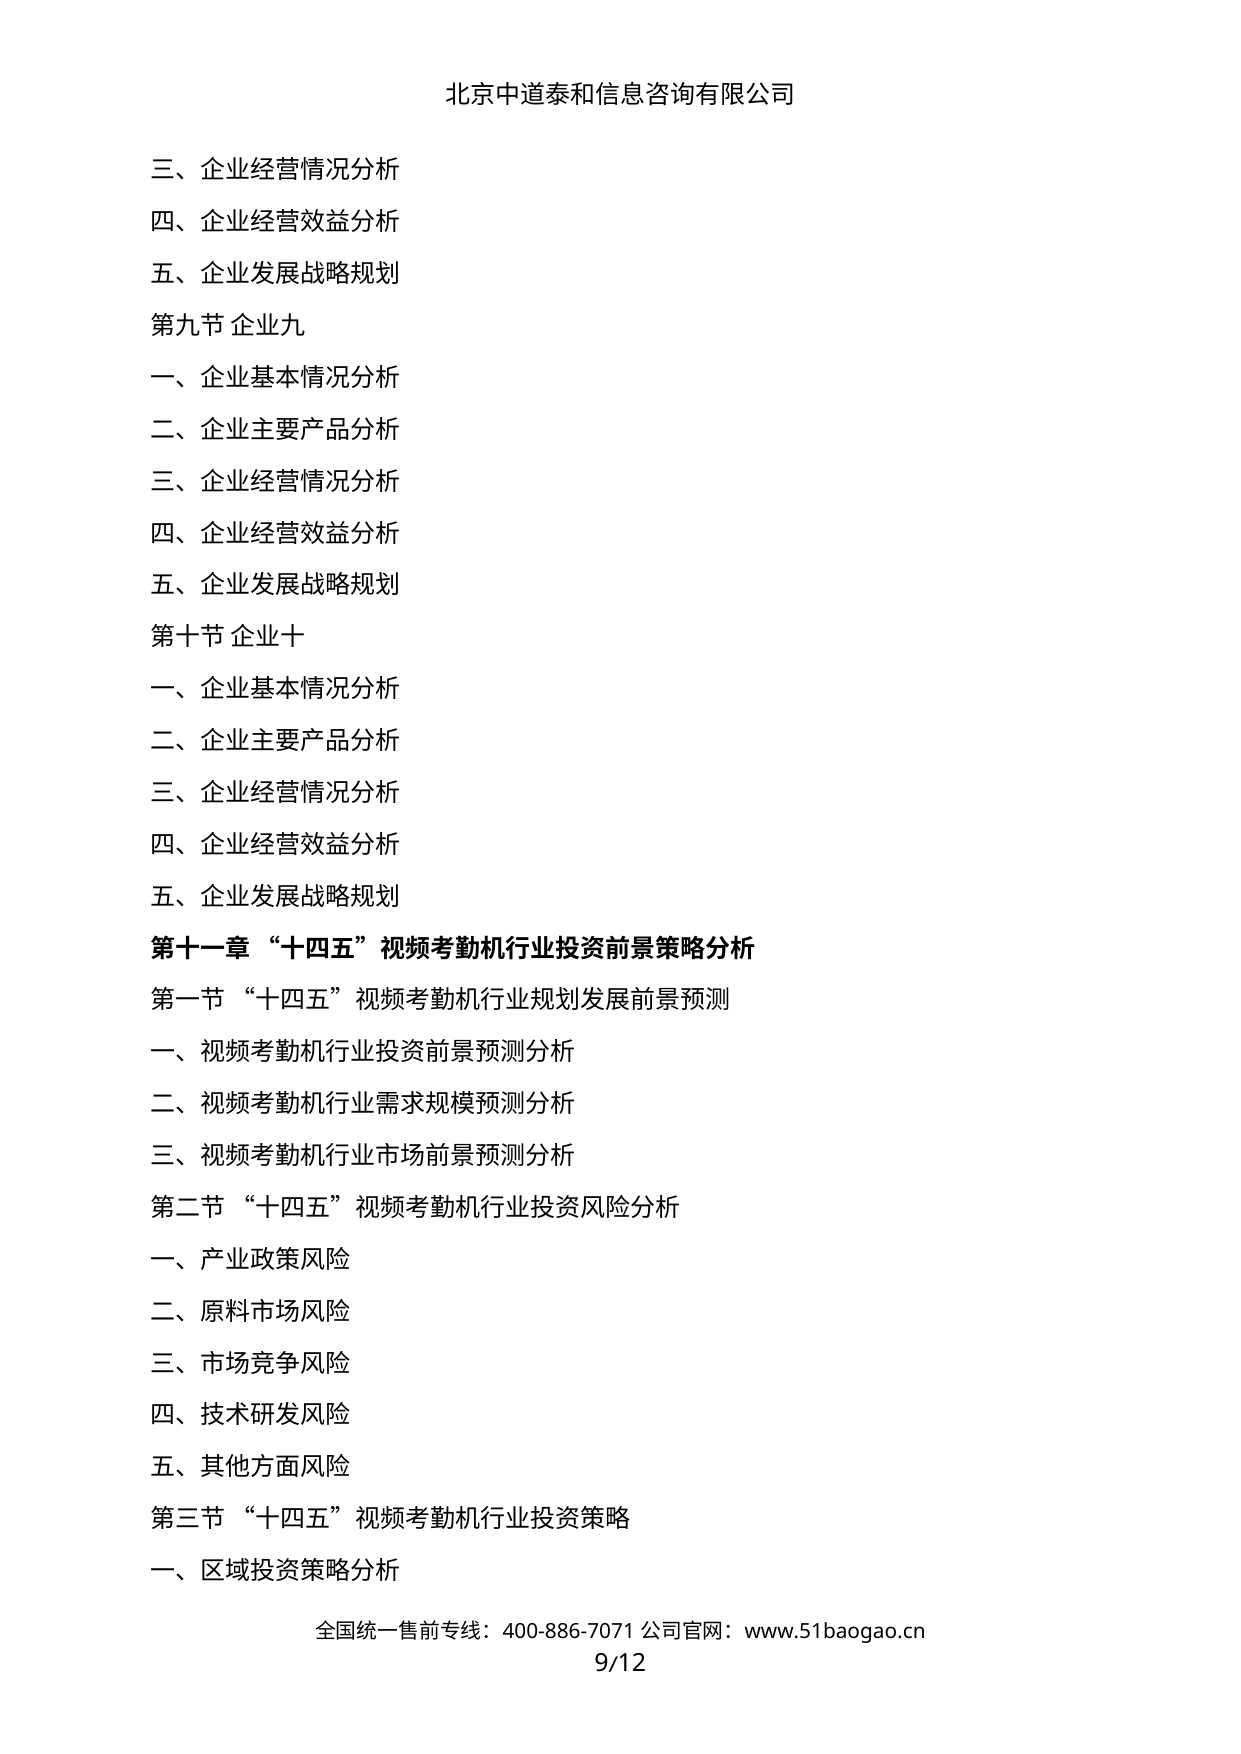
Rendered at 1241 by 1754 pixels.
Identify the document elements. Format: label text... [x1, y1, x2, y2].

text 一、产业政策风险 [150, 1239, 1090, 1276]
text 第十节 企业十 [150, 617, 1090, 653]
text 二、企业主要产品分析 [150, 409, 1090, 446]
text 第一节 “十四五”视频考勤机行业规划发展前景预测 [150, 980, 1090, 1016]
text 二、视频考勤机行业需求规模预测分析 [150, 1084, 1090, 1120]
text 三、企业经营情况分析 [150, 150, 1090, 186]
text 三、企业经营情况分析 [150, 461, 1090, 497]
text 三、视频考勤机行业市场前景预测分析 [150, 1136, 1090, 1172]
text 第九节 企业九 [150, 306, 1090, 342]
text 一、企业基本情况分析 [150, 357, 1090, 394]
text 三、市场竞争风险 [150, 1343, 1090, 1379]
text 五、企业发展战略规划 [150, 876, 1090, 912]
text 一、区域投资策略分析 [150, 1551, 1090, 1587]
text 二、原料市场风险 [150, 1291, 1090, 1327]
text 四、企业经营效益分析 [150, 513, 1090, 549]
text 二、企业主要产品分析 [150, 721, 1090, 757]
text 一、视频考勤机行业投资前景预测分析 [150, 1032, 1090, 1068]
text 第二节 “十四五”视频考勤机行业投资风险分析 [150, 1187, 1090, 1224]
text 四、企业经营效益分析 [150, 202, 1090, 238]
text 五、其他方面风险 [150, 1447, 1090, 1483]
text 一、企业基本情况分析 [150, 669, 1090, 705]
text 四、技术研发风险 [150, 1395, 1090, 1431]
text 五、企业发展战略规划 [150, 565, 1090, 601]
text 四、企业经营效益分析 [150, 824, 1090, 861]
text 第十一章 “十四五”视频考勤机行业投资前景策略分析 [150, 928, 1090, 964]
text 三、企业经营情况分析 [150, 772, 1090, 809]
text 第三节 “十四五”视频考勤机行业投资策略 [150, 1499, 1090, 1535]
text 五、企业发展战略规划 [150, 254, 1090, 290]
